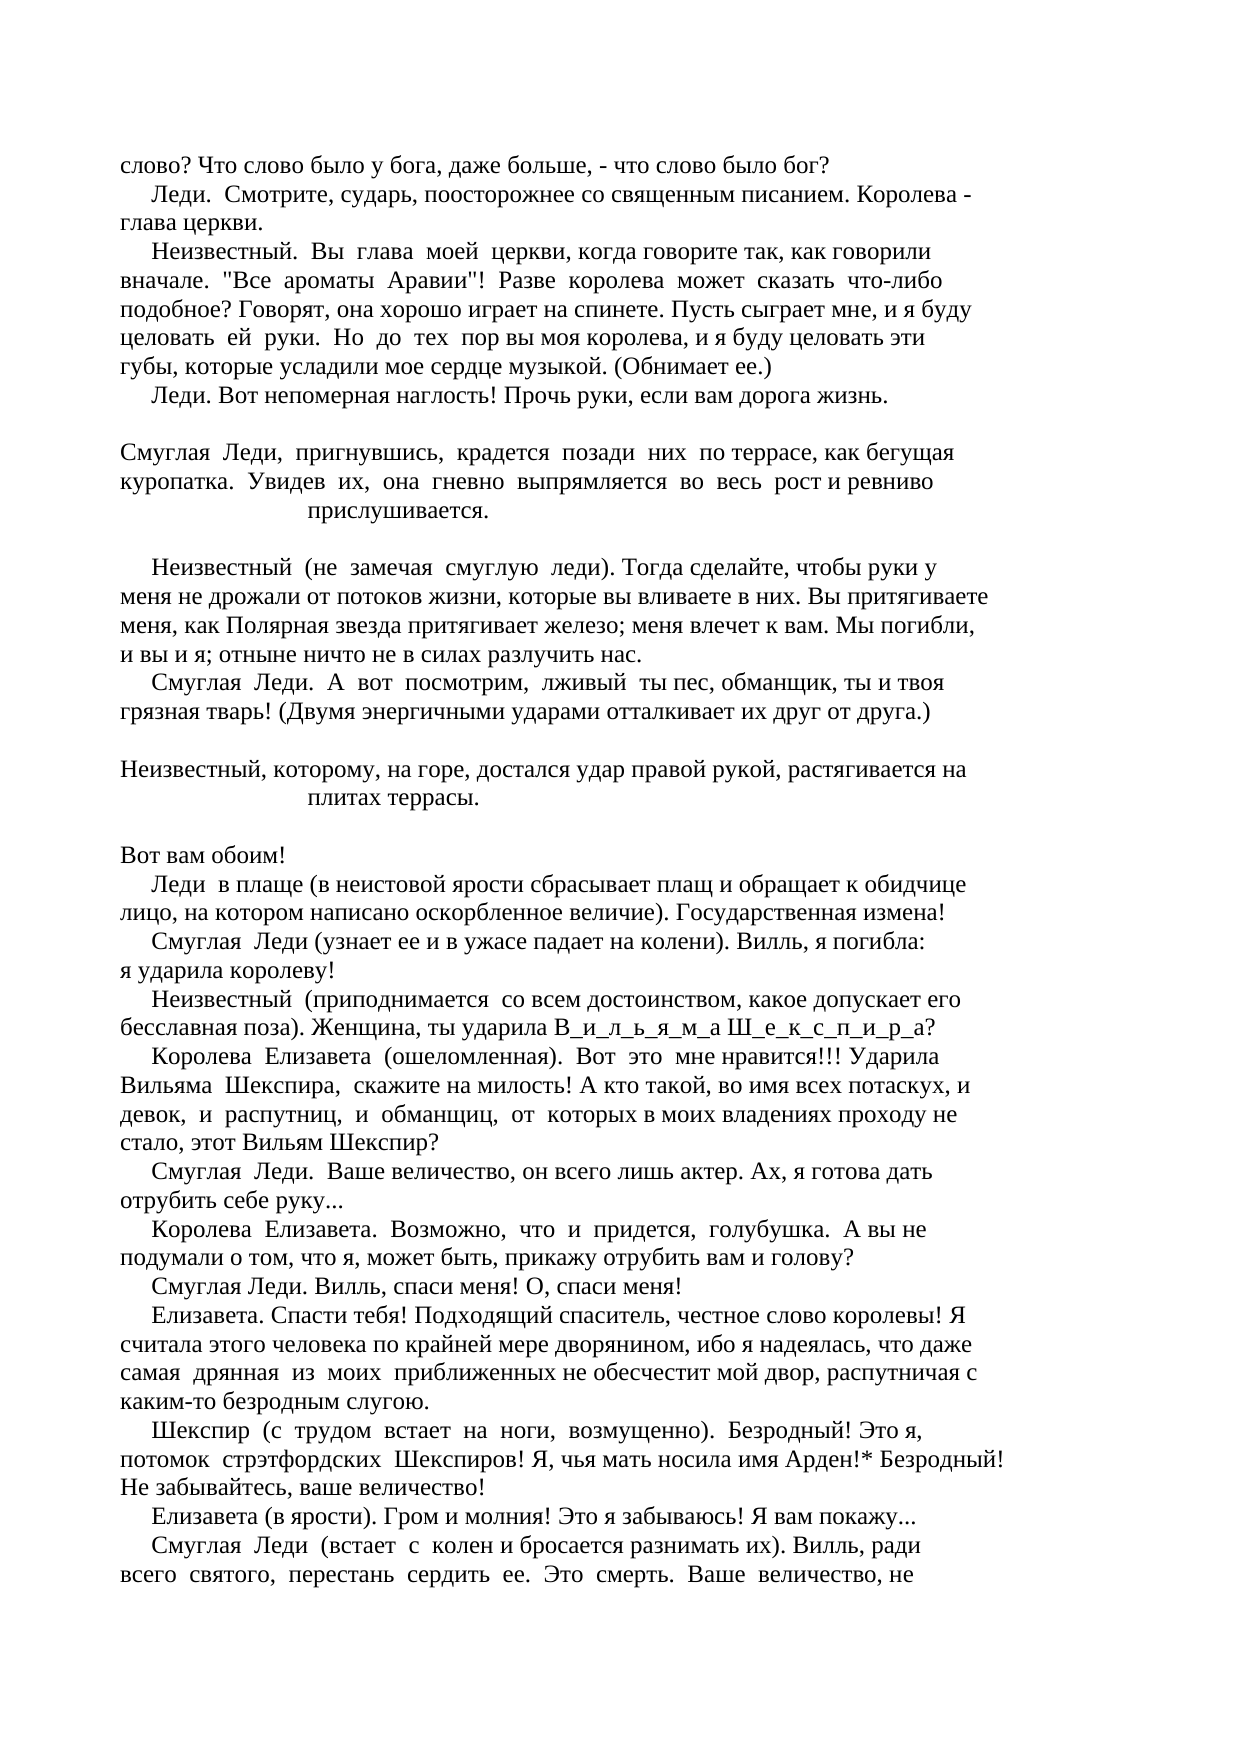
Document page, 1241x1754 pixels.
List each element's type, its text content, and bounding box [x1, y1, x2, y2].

text каким-то безродным слугою. [120, 1386, 1120, 1415]
text Королева Елизавета. Возможно, что и придется, голубушка. А вы не [120, 1214, 1120, 1242]
text Елизавета. Спасти тебя! Подходящий спаситель, честное слово королевы! Я [120, 1300, 1120, 1329]
text плитах террасы. [120, 782, 1120, 811]
text глава церкви. [120, 207, 1120, 236]
text Елизавета (в ярости). Гром и молния! Это я забываюсь! Я вам покажу... [120, 1501, 1120, 1530]
text Леди в плаще (в неистовой ярости сбрасывает плащ и обращает к обидчице [120, 869, 1120, 897]
text лицо, на котором написано оскорбленное величие). Государственная измена! [120, 897, 1120, 926]
text куропатка. Увидев их, она гневно выпрямляется во весь рост и ревниво [120, 466, 1120, 495]
text Смуглая Леди (встает с колен и бросается разнимать их). Вилль, ради [120, 1530, 1120, 1559]
text и вы и я; отныне ничто не в силах разлучить нас. [120, 639, 1120, 667]
text прислушивается. [120, 495, 1120, 524]
text Смуглая Леди. А вот посмотрим, лживый ты пес, обманщик, ты и твоя [120, 667, 1120, 696]
text бесславная поза). Женщина, ты ударила В_и_л_ь_я_м_а Ш_е_к_с_п_и_р_а? [120, 1012, 1120, 1041]
text девок, и распутниц, и обманщиц, от которых в моих владениях проходу не [120, 1099, 1120, 1127]
text вначале. "Все ароматы Аравии"! Разве королева может сказать что-либо [120, 265, 1120, 294]
text считала этого человека по крайней мере дворянином, ибо я надеялась, что даже [120, 1329, 1120, 1357]
text Смуглая Леди, пригнувшись, крадется позади них по террасе, как бегущая [120, 437, 1120, 466]
text Королева Елизавета (ошеломленная). Вот это мне нравится!!! Ударила [120, 1041, 1120, 1070]
text целовать ей руки. Но до тех пор вы моя королева, и я буду целовать эти [120, 322, 1120, 351]
text Леди. Смотрите, сударь, поосторожнее со священным писанием. Королева - [120, 179, 1120, 207]
text подобное? Говорят, она хорошо играет на спинете. Пусть сыграет мне, и я буду [120, 294, 1120, 322]
text я ударила королеву! [120, 955, 1120, 984]
text Вильяма Шекспира, скажите на милость! А кто такой, во имя всех потаскух, и [120, 1070, 1120, 1099]
text самая дрянная из моих приближенных не обесчестит мой двор, распутничая с [120, 1357, 1120, 1386]
text Смуглая Леди (узнает ее и в ужасе падает на колени). Вилль, я погибла: [120, 926, 1120, 955]
text стало, этот Вильям Шекспир? [120, 1127, 1120, 1156]
text Неизвестный (не замечая смуглую леди). Тогда сделайте, чтобы руки у [120, 552, 1120, 581]
text грязная тварь! (Двумя энергичными ударами отталкивает их друг от друга.) [120, 696, 1120, 725]
text губы, которые усладили мое сердце музыкой. (Обнимает ее.) [120, 351, 1120, 380]
text Смуглая Леди. Вилль, спаси меня! О, спаси меня! [120, 1271, 1120, 1300]
text Вот вам обоим! [120, 840, 1120, 869]
text потомок стрэтфордских Шекспиров! Я, чья мать носила имя Арден!* Безродный! [120, 1444, 1120, 1472]
text Неизвестный, которому, на горе, достался удар правой рукой, растягивается на [120, 754, 1120, 782]
text всего святого, перестань сердить ее. Это смерть. Ваше величество, не [120, 1559, 1120, 1587]
text отрубить себе руку... [120, 1185, 1120, 1214]
text меня не дрожали от потоков жизни, которые вы вливаете в них. Вы притягиваете [120, 581, 1120, 610]
text Шекспир (с трудом встает на ноги, возмущенно). Безродный! Это я, [120, 1415, 1120, 1444]
text Неизвестный. Вы глава моей церкви, когда говорите так, как говорили [120, 236, 1120, 265]
text Неизвестный (приподнимается со всем достоинством, какое допускает его [120, 984, 1120, 1012]
text меня, как Полярная звезда притягивает железо; меня влечет к вам. Мы погибли, [120, 610, 1120, 639]
text Леди. Вот непомерная наглость! Прочь руки, если вам дорога жизнь. [120, 380, 1120, 409]
text Не забывайтесь, ваше величество! [120, 1472, 1120, 1501]
text слово? Что слово было у бога, даже больше, - что слово было бог? [120, 150, 1120, 179]
text подумали о том, что я, может быть, прикажу отрубить вам и голову? [120, 1242, 1120, 1271]
text Смуглая Леди. Ваше величество, он всего лишь актер. Ах, я готова дать [120, 1156, 1120, 1185]
